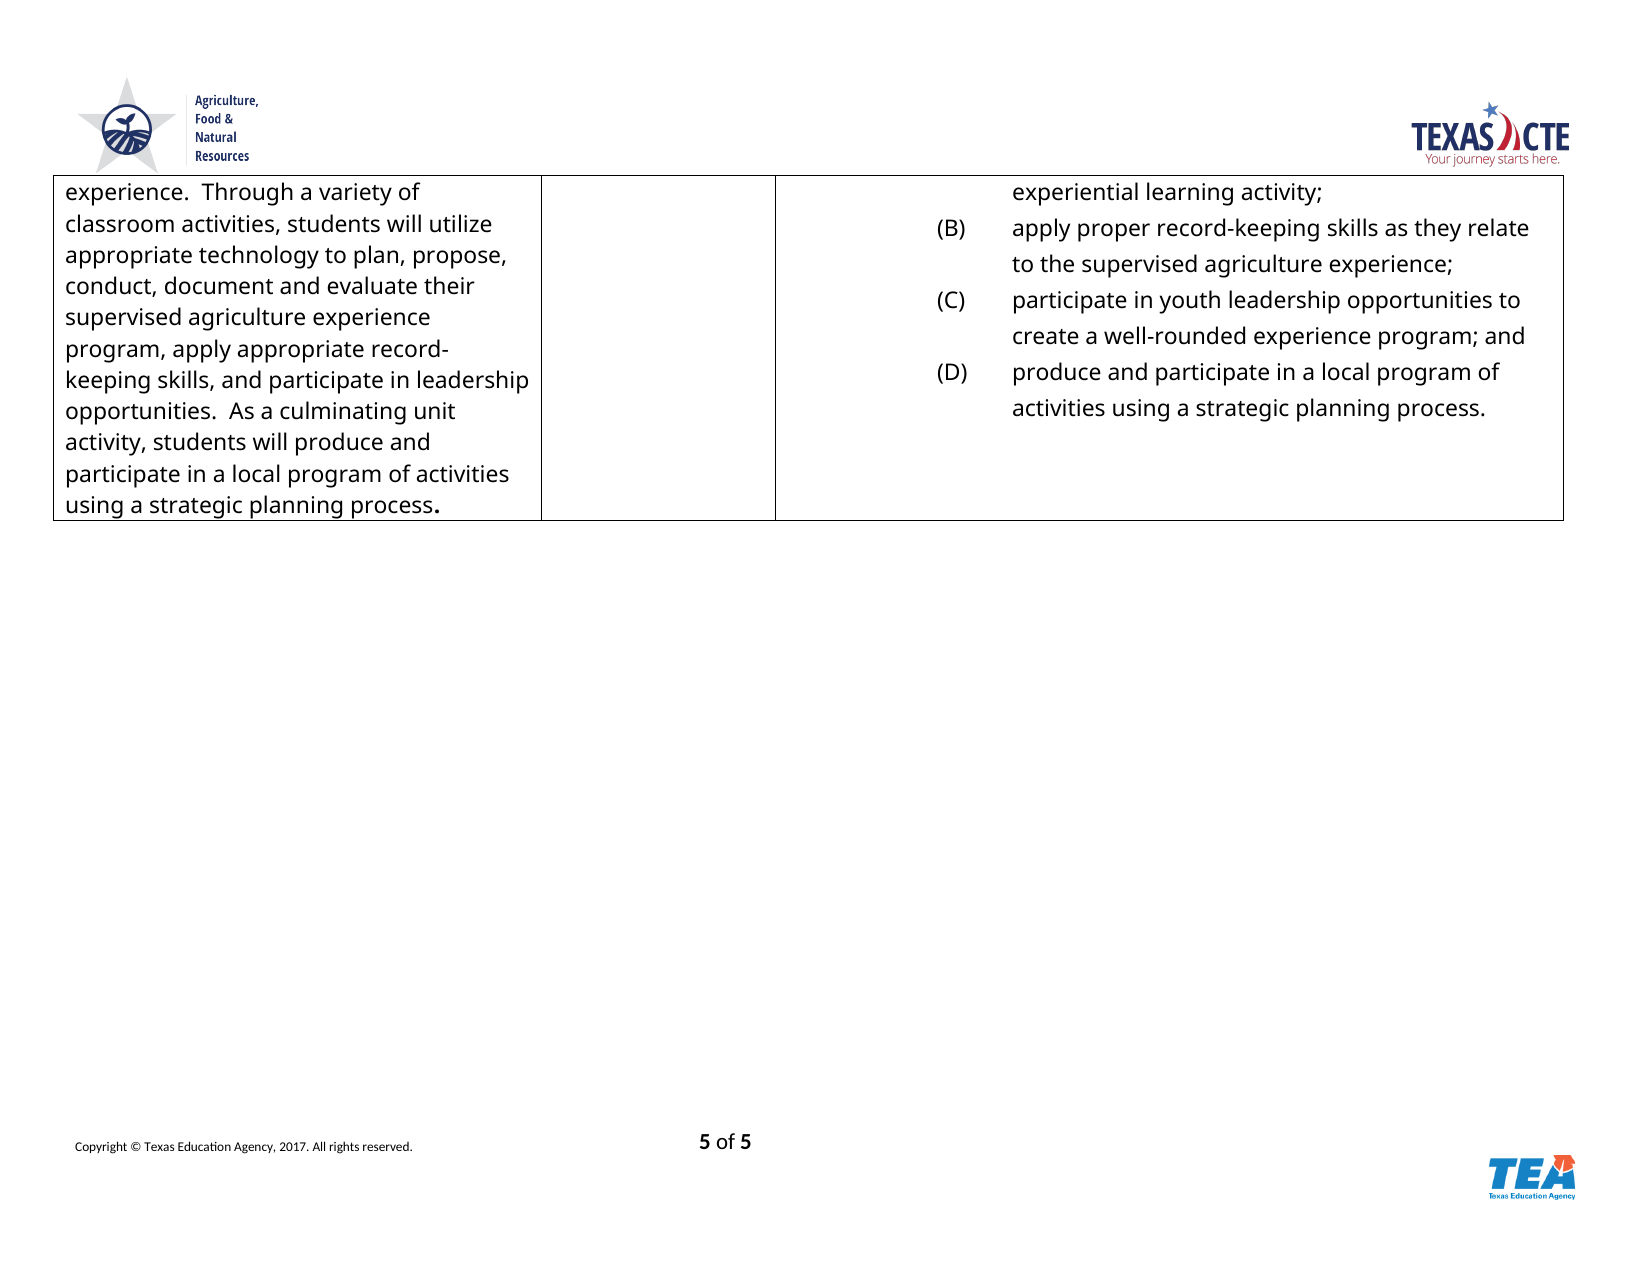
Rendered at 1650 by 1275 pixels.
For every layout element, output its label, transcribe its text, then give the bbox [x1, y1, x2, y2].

picture [1395, 92, 1585, 176]
picture [1488, 1155, 1575, 1200]
picture [75, 75, 284, 175]
table_cell [54, 176, 541, 520]
table_cell [542, 176, 775, 520]
